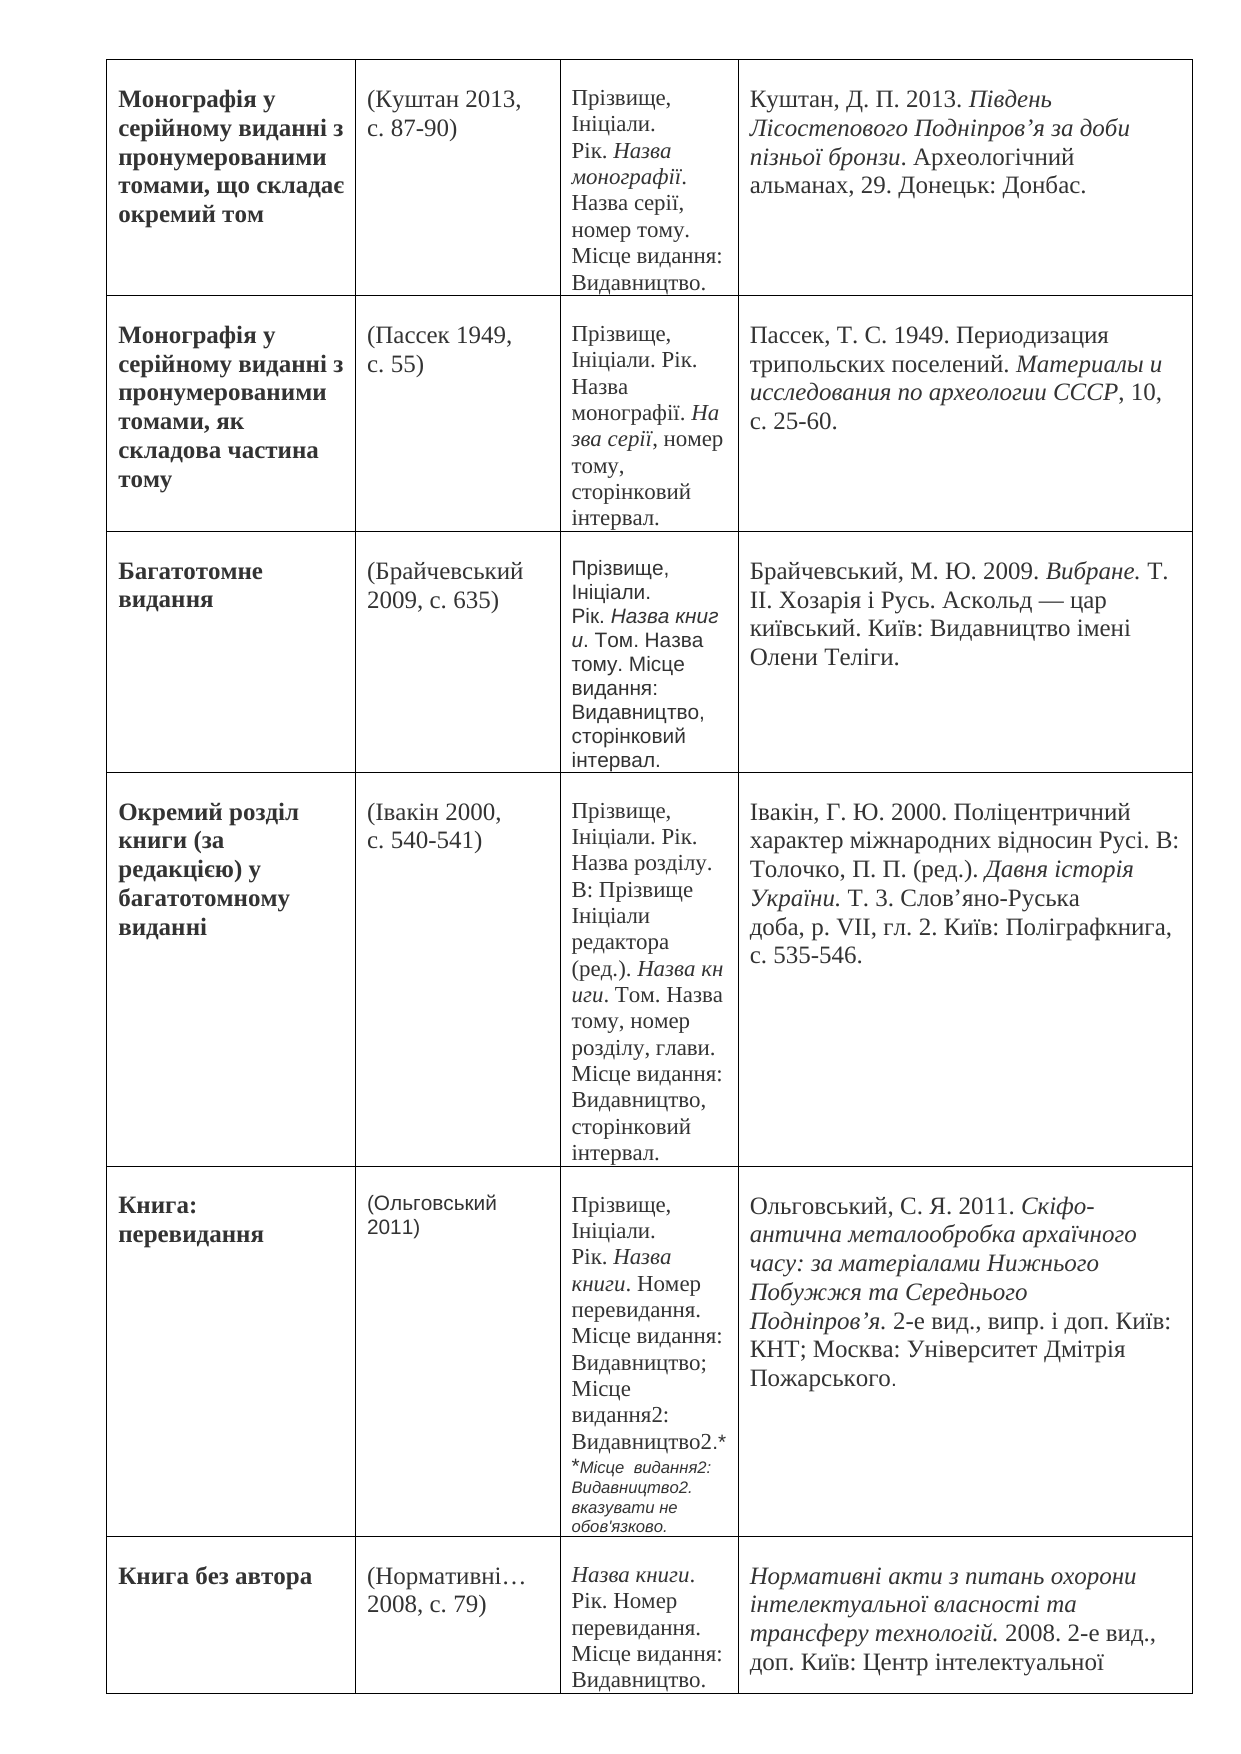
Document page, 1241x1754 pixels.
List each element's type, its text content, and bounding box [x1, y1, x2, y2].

table_cell Багатотомне видання [107, 532, 355, 772]
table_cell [356, 1537, 560, 1693]
table_cell Прізвище, Ініціали. Рік. Назва монографії. Назва серії, номер тому, сторінковий інтервал. [561, 296, 738, 531]
table_cell Окремий розділ книги (за редакцією) у багатотомному виданні [107, 773, 355, 1166]
table_cell (Куштан 2013, с. 87-90) [356, 60, 560, 295]
table_cell (Ольговський 2011) [356, 1167, 560, 1536]
table_cell (Брайчевський 2009, с. 635) [356, 532, 560, 772]
table_cell Ольговський, С. Я. 2011. Скіфо-антична металообробка архаїчного часу: за матеріалами Нижнього Побужжя та Середнього Подніпров’я. 2-е вид., випр. і доп. Київ: КНТ; Москва: Університет Дмітрія Пожарського. [739, 1167, 1192, 1536]
table_cell Прізвище, Ініціали. Рік. Назва розділу. В: Прізвище Ініціали редактора (ред.). Назва книги. Том. Назва тому, номер розділу, глави. Місце видання: Видавництво, сторінковий інтервал. [561, 773, 738, 1166]
table_cell Брайчевський, М. Ю. 2009. Вибране. Т. ІІ. Хозарія і Русь. Аскольд — цар київський. Київ: Видавництво імені Олени Теліги. [739, 532, 1192, 772]
table_cell (Пассек 1949, с. 55) [356, 296, 560, 531]
table_cell (Івакін 2000, с. 540-541) [356, 773, 560, 1166]
table_cell Книга: перевидання [107, 1167, 355, 1536]
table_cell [739, 1537, 1192, 1693]
table_cell Монографія у серійному виданні з пронумерованими томами, що складає окремий том [107, 60, 355, 295]
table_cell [561, 1537, 738, 1693]
table_cell Прізвище, Ініціали. Рік. Назва книги. Номер перевидання. Місце видання: Видавництво; Місце видання2: Видавництво2.* *Місце видання2: Видавництво2. вказувати не обов'язково. [561, 1167, 738, 1536]
table_cell Куштан, Д. П. 2013. Південь Лісостепового Подніпров’я за доби пізньої бронзи. Археологічний альманах, 29. Донецьк: Донбас. [739, 60, 1192, 295]
table_cell Пассек, Т. С. 1949. Периодизация трипольских поселений. Материалы и исследования по археологии СССР, 10, с. 25-60. [739, 296, 1192, 531]
table_cell Прізвище, Ініціали. Рік. Назва монографії. Назва серії, номер тому. Місце видання: Видавництво. [561, 60, 738, 295]
table_cell Монографія у серійному виданні з пронумерованими томами, як складова частина тому [107, 296, 355, 531]
table_cell Івакін, Г. Ю. 2000. Поліцентричний характер міжнародних відносин Русі. В: Толочко, П. П. (ред.). Давня історія України. Т. 3. Слов’яно-Руська доба, р. VII, гл. 2. Київ: Поліграфкнига, c. 535-546. [739, 773, 1192, 1166]
table_cell Прізвище, Ініціали. Рік. Назва книги. Том. Назва тому. Місце видання: Видавництво, сторінковий інтервал. [561, 532, 738, 772]
table_cell Книга без автора [107, 1537, 355, 1693]
